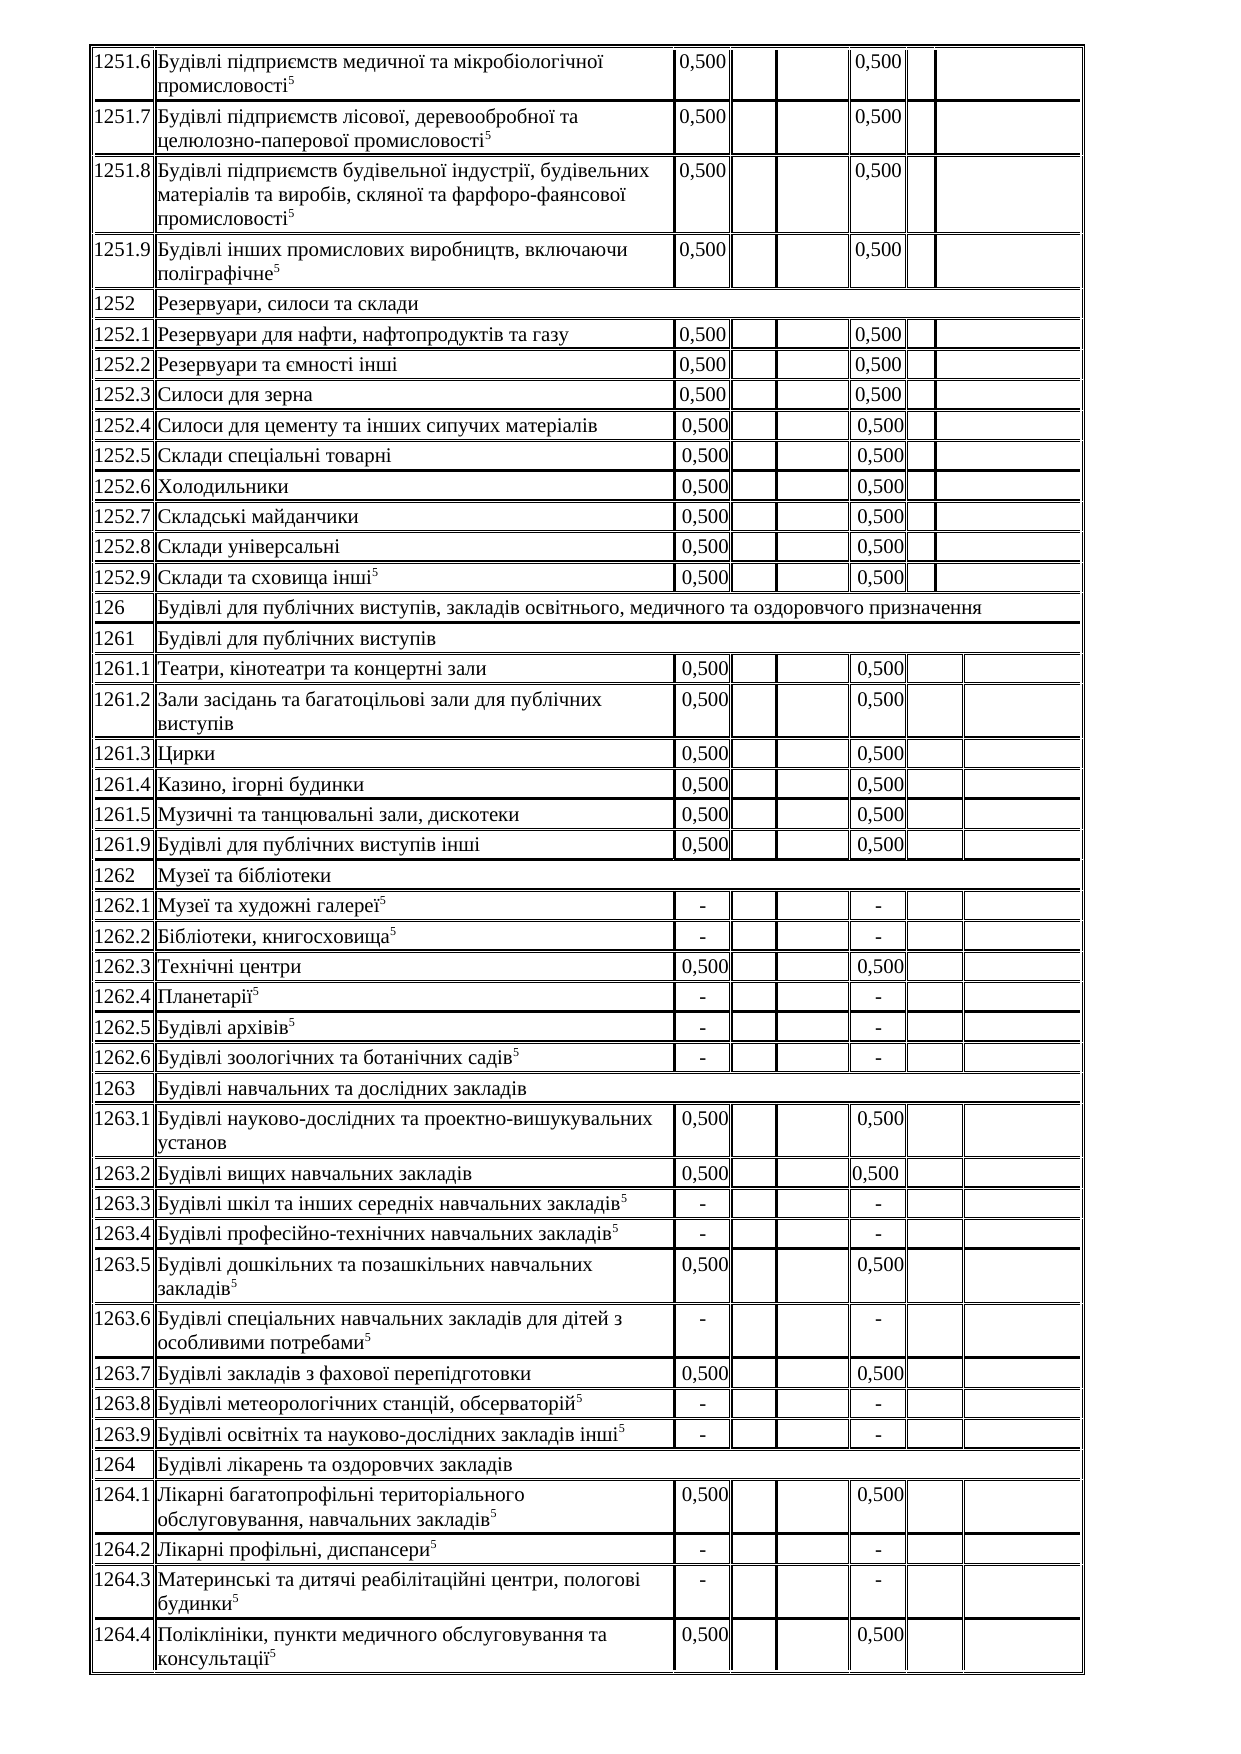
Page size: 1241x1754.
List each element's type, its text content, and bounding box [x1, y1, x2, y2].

table_cell Будівлі науково-дослідних та проектно-вишукувальних установ [157, 1105, 673, 1156]
table_cell [908, 1305, 962, 1356]
table_cell - [676, 1535, 729, 1562]
table_cell [908, 472, 934, 499]
table_cell 0,500 [851, 655, 905, 682]
table_cell Планетарії5 [157, 983, 673, 1010]
table_cell [733, 1566, 775, 1617]
table_cell 0,500 [851, 1159, 905, 1186]
table_cell [964, 651, 1082, 682]
table_cell Будівлі для публічних виступів інші [157, 831, 673, 858]
table_cell 1251.7 [93, 99, 153, 153]
table_cell [778, 1159, 848, 1186]
table_cell [778, 381, 848, 408]
table_cell [908, 922, 962, 949]
table_cell [778, 1481, 848, 1532]
table_cell 1252.2 [93, 347, 153, 378]
table_cell 1264.4 [93, 1617, 155, 1671]
table_cell 1262.6 [93, 1040, 153, 1071]
table_cell [778, 770, 848, 797]
table_cell 0,500 [676, 412, 729, 438]
table_cell [733, 800, 775, 827]
table_cell [965, 1040, 1082, 1071]
table_cell Лікарні профільні, диспансери5 [157, 1535, 673, 1562]
table_cell [733, 685, 775, 736]
table_cell 0,500 [851, 770, 905, 797]
table_cell Поліклініки, пункти медичного обслуговування та консультації5 [155, 1620, 674, 1671]
table_cell [778, 1566, 848, 1617]
table_cell [778, 740, 848, 767]
table_cell [964, 682, 1083, 736]
table_cell [733, 740, 775, 767]
table_cell [964, 1156, 1083, 1186]
table_cell 0,500 [851, 503, 905, 530]
table_cell - [851, 892, 905, 919]
table_cell 0,500 [676, 320, 729, 347]
table_cell - [851, 1044, 905, 1071]
table_cell - [851, 1220, 905, 1247]
table_cell Зали засідань та багатоцільові зали для публічних виступів [157, 685, 673, 736]
table_cell [965, 736, 1082, 767]
table_cell 0,500 [851, 381, 905, 408]
table_cell [733, 1481, 775, 1532]
table_cell 0,500 [676, 685, 729, 736]
table_cell [733, 503, 775, 530]
table_cell Будівлі закладів з фахової перепідготовки [157, 1359, 673, 1386]
table_cell - [676, 892, 729, 919]
table_cell Резервуари для нафти, нафтопродуктів та газу [157, 320, 673, 347]
table_cell 1262.2 [91, 919, 155, 949]
table_cell [778, 503, 848, 530]
table_cell [908, 442, 934, 469]
table_cell 1262.3 [93, 949, 153, 979]
table_cell 1261.2 [91, 682, 155, 736]
table_cell 1262.4 [93, 980, 153, 1010]
table_cell [908, 412, 934, 438]
table_cell [778, 685, 848, 736]
table_cell Материнські та дитячі реабілітаційні центри, пологові будинки5 [157, 1566, 673, 1617]
table_cell - [676, 922, 729, 949]
table_cell 0,500 [676, 655, 729, 682]
table_cell 0,500 [851, 102, 905, 153]
table_cell [908, 1390, 962, 1417]
table_cell [733, 564, 775, 591]
table_cell [935, 48, 1082, 99]
table_cell Будівлі архівів5 [157, 1013, 673, 1040]
table_cell - [851, 1390, 905, 1417]
table_cell 1261.3 [93, 736, 153, 767]
table_cell 1263.5 [93, 1247, 153, 1301]
table_cell [908, 1481, 962, 1532]
table_cell [733, 1390, 775, 1417]
table_cell 0,500 [676, 953, 729, 979]
table_cell [778, 1305, 848, 1356]
table_cell [965, 1186, 1082, 1217]
table_cell [733, 235, 775, 286]
table_cell - [851, 1305, 905, 1356]
table_cell [935, 232, 1083, 286]
table_cell Будівлі навчальних та дослідних закладів [155, 1071, 1083, 1101]
table_cell - [851, 1535, 905, 1562]
table_cell [778, 320, 848, 347]
table_cell 0,500 [676, 564, 729, 591]
table_cell [733, 1220, 775, 1247]
table_cell 1251.9 [91, 232, 155, 286]
table_cell [778, 442, 848, 469]
table_cell 1263.2 [91, 1156, 155, 1186]
table_cell [965, 1010, 1082, 1040]
table_cell 0,500 [674, 1617, 731, 1671]
table_cell Будівлі шкіл та інших середніх навчальних закладів5 [157, 1190, 673, 1217]
table_cell [908, 1013, 962, 1040]
table_cell [778, 564, 848, 591]
table_cell [776, 1620, 849, 1671]
table_cell [731, 1620, 776, 1671]
table_cell 0,500 [676, 102, 729, 153]
table_cell Будівлі для публічних виступів, закладів освітнього, медичного та оздоровчого призначення [155, 591, 1083, 621]
table_cell - [676, 1420, 729, 1447]
table_cell 1263.8 [93, 1386, 153, 1417]
table_cell Музичні та танцювальні зали, дискотеки [157, 800, 673, 827]
table_cell 1264 [93, 1447, 153, 1478]
table_cell 1251.6 [93, 46, 155, 99]
table_cell [778, 922, 848, 949]
table_cell 1261.4 [91, 767, 155, 797]
table_cell Силоси для зерна [157, 381, 673, 408]
table_cell [908, 770, 962, 797]
table_cell - [851, 1420, 905, 1447]
table_cell [733, 533, 775, 560]
table_cell 1252.7 [93, 499, 153, 530]
table_cell [937, 439, 1082, 469]
table_cell 1261.5 [93, 797, 153, 827]
table_cell 0,500 [676, 381, 729, 408]
table_cell [907, 46, 935, 99]
table_cell 1264.2 [93, 1532, 153, 1562]
table_cell [965, 1532, 1082, 1562]
table_cell [908, 157, 934, 232]
table_cell [778, 1013, 848, 1040]
table_cell [908, 953, 962, 979]
table_cell Музеї та бібліотеки [157, 858, 1083, 888]
table_cell [733, 892, 775, 919]
table_cell [733, 1013, 775, 1040]
table_cell 0,500 [676, 1481, 729, 1532]
table_cell 1252 [93, 286, 153, 317]
table_cell - [851, 1190, 905, 1217]
table_cell [731, 48, 776, 99]
table_cell Лікарні багатопрофільні територіального обслуговування, навчальних закладів5 [157, 1481, 673, 1532]
table_cell 0,500 [676, 157, 729, 232]
table_cell - [851, 1566, 905, 1617]
table_cell [964, 1417, 1083, 1447]
table_cell [733, 1190, 775, 1217]
table_cell [778, 1359, 848, 1386]
table_cell 0,500 [851, 235, 905, 286]
table_cell 1263.7 [93, 1356, 153, 1386]
table_cell [937, 99, 1082, 153]
table_cell 1252.9 [93, 560, 153, 591]
table_cell 1264.1 [91, 1478, 155, 1532]
table_cell [776, 48, 849, 99]
table_cell [733, 1044, 775, 1071]
table_cell [733, 381, 775, 408]
table_cell [733, 1420, 775, 1447]
table_cell 0,500 [851, 1105, 905, 1156]
table_cell [908, 320, 934, 347]
table_cell [908, 1359, 962, 1386]
table_cell [908, 1220, 962, 1247]
table_cell 0,500 [676, 1159, 729, 1186]
table_cell Цирки [157, 740, 673, 767]
table_cell [937, 153, 1082, 232]
table_cell 1263 [91, 1071, 155, 1101]
table_cell Резервуари та ємності інші [157, 351, 673, 378]
table_cell Склади спеціальні товарні [157, 442, 673, 469]
table_cell [778, 1044, 848, 1071]
table_cell 126 [91, 591, 155, 621]
table_cell 1264.3 [93, 1563, 153, 1617]
table_cell [908, 685, 962, 736]
table_cell Будівлі лікарень та оздоровчих закладів [157, 1447, 1082, 1478]
table_cell [965, 949, 1082, 979]
table_cell - [676, 1390, 729, 1417]
table_cell Театри, кінотеатри та концертні зали [157, 655, 673, 682]
table_cell [778, 1535, 848, 1562]
table_cell [733, 472, 775, 499]
table_cell 0,500 [851, 442, 905, 469]
table_cell [965, 1563, 1082, 1617]
table_cell 1251.8 [93, 153, 153, 232]
table_cell 0,500 [851, 1250, 905, 1301]
table_cell 1261 [93, 621, 153, 651]
table_cell [965, 1356, 1082, 1386]
table_cell 1263.6 [93, 1301, 153, 1356]
table_cell 0,500 [851, 412, 905, 438]
table_cell Будівлі метеорологічних станцій, обсерваторій5 [157, 1390, 673, 1417]
table_cell [778, 800, 848, 827]
table_cell 0,500 [851, 351, 905, 378]
table_cell [908, 1535, 962, 1562]
table_cell 1252.8 [91, 530, 155, 560]
table_cell [733, 1359, 775, 1386]
table_cell Будівлі зоологічних та ботанічних садів5 [157, 1044, 673, 1071]
table_cell 1252.3 [91, 378, 155, 408]
table_cell Склади та сховища інші5 [157, 564, 673, 591]
table_cell 0,500 [676, 1359, 729, 1386]
table_cell [778, 1420, 848, 1447]
table_cell [965, 797, 1082, 827]
table_cell [937, 469, 1082, 499]
table_cell Силоси для цементу та інших сипучих матеріалів [157, 412, 673, 438]
table_cell [733, 102, 775, 153]
table_cell Холодильники [157, 472, 673, 499]
table_cell [908, 503, 934, 530]
table_cell 0,500 [676, 800, 729, 827]
table_cell 1261.9 [93, 828, 153, 858]
table_cell 1263.1 [93, 1101, 153, 1156]
table_cell Будівлі спеціальних навчальних закладів для дітей з особливими потребами5 [157, 1305, 673, 1356]
table_cell [964, 1217, 1083, 1247]
table_cell 1262 [91, 858, 153, 888]
table_cell Будівлі підприємств будівельної індустрії, будівельних матеріалів та виробів, скляної та фарфоро-фаянсової промисловості5 [157, 157, 673, 232]
table_cell [733, 320, 775, 347]
table_cell Будівлі для публічних виступів [157, 621, 1082, 651]
table_cell 0,500 [674, 46, 731, 99]
table_cell [733, 1535, 775, 1562]
table_cell - [851, 922, 905, 949]
table_cell [964, 1478, 1083, 1532]
table_cell Будівлі підприємств лісової, деревообробної та целюлозно-паперової промисловості5 [157, 102, 673, 153]
table_cell 0,500 [676, 235, 729, 286]
table_cell 1252.6 [93, 469, 153, 499]
table_cell Музеї та художні галереї5 [157, 892, 673, 919]
table_cell 0,500 [676, 442, 729, 469]
table_cell [964, 919, 1083, 949]
table_cell [778, 655, 848, 682]
table_cell [778, 953, 848, 979]
table_cell - [676, 1013, 729, 1040]
table_cell 0,500 [851, 800, 905, 827]
table_cell 1263.3 [93, 1186, 153, 1217]
table_cell [733, 1305, 775, 1356]
table_cell 0,500 [676, 1250, 729, 1301]
table_cell [733, 953, 775, 979]
table_cell [964, 767, 1083, 797]
table_cell [778, 892, 848, 919]
table_cell [908, 1105, 962, 1156]
table_cell [937, 499, 1082, 530]
table_cell [778, 533, 848, 560]
table_cell [733, 1159, 775, 1186]
table_cell 0,500 [676, 533, 729, 560]
table_cell 0,500 [851, 685, 905, 736]
table_cell 0,500 [676, 503, 729, 530]
table_cell 1262.1 [93, 888, 153, 919]
table_cell - [676, 1566, 729, 1617]
table_cell [733, 1250, 775, 1301]
table_cell 1252.1 [91, 317, 155, 347]
table_cell Складські майданчики [157, 503, 673, 530]
table_cell [778, 1190, 848, 1217]
table_cell 0,500 [676, 1105, 729, 1156]
table_cell [908, 564, 934, 591]
table_cell 1262.5 [93, 1010, 153, 1040]
table_cell Будівлі дошкільних та позашкільних навчальних закладів5 [157, 1250, 673, 1301]
table_cell 1261.1 [93, 651, 153, 682]
table_cell [778, 351, 848, 378]
table_cell [908, 1159, 962, 1186]
table_cell 0,500 [676, 472, 729, 499]
table_cell [733, 157, 775, 232]
table_cell 0,500 [850, 48, 907, 99]
table_cell [937, 347, 1082, 378]
table_cell - [676, 1190, 729, 1217]
table_cell [733, 831, 775, 858]
table_cell 0,500 [676, 351, 729, 378]
table_cell Бібліотеки, книгосховища5 [157, 922, 673, 949]
table_cell [937, 560, 1082, 591]
table_cell Будівлі професійно-технічних навчальних закладів5 [157, 1220, 673, 1247]
table_cell [908, 1190, 962, 1217]
table_cell 1252.5 [93, 439, 153, 469]
table_cell [778, 235, 848, 286]
table_cell 0,500 [676, 770, 729, 797]
table_cell [733, 1105, 775, 1156]
table_cell 1263.9 [91, 1417, 155, 1447]
table_cell [908, 800, 962, 827]
table_cell [965, 1301, 1082, 1356]
table_cell 0,500 [851, 157, 905, 232]
table_cell Резервуари, силоси та склади [157, 286, 1082, 317]
table_cell [778, 1220, 848, 1247]
table_cell [778, 157, 848, 232]
table_cell [908, 1250, 962, 1301]
table_cell [935, 530, 1083, 560]
table_cell 0,500 [851, 740, 905, 767]
table_cell Будівлі підприємств медичної та мікробіологічної промисловості5 [155, 46, 674, 99]
table_cell [965, 1386, 1082, 1417]
table_cell [935, 317, 1083, 347]
table_cell [778, 102, 848, 153]
table_cell [965, 888, 1082, 919]
table_cell [778, 983, 848, 1010]
table_cell [965, 828, 1082, 858]
table_cell 0,500 [676, 740, 729, 767]
table_cell [908, 983, 962, 1010]
table_cell - [676, 1305, 729, 1356]
table_cell 0,500 [851, 320, 905, 347]
table_cell [778, 831, 848, 858]
table_cell [733, 412, 775, 438]
table_cell [733, 442, 775, 469]
table_cell [908, 740, 962, 767]
table_cell [908, 1420, 962, 1447]
table_cell [965, 1101, 1082, 1156]
table_cell [908, 102, 934, 153]
table_cell 0,500 [850, 1620, 907, 1671]
table_cell [908, 533, 934, 560]
table_cell [935, 378, 1083, 408]
table_cell [908, 892, 962, 919]
table_cell - [851, 1013, 905, 1040]
table_cell 0,500 [851, 1481, 905, 1532]
table_cell 1263.4 [91, 1217, 155, 1247]
table_cell [965, 980, 1082, 1010]
table_cell Казино, ігорні будинки [157, 770, 673, 797]
table_cell [907, 1620, 964, 1671]
table_cell - [676, 1220, 729, 1247]
table_cell [908, 655, 962, 682]
table_cell 1252.4 [93, 408, 153, 438]
table_cell [733, 770, 775, 797]
table_cell 0,500 [851, 533, 905, 560]
table_cell 0,500 [851, 831, 905, 858]
table_cell [908, 381, 934, 408]
table_cell [778, 412, 848, 438]
table_cell 0,500 [851, 1359, 905, 1386]
table_cell Склади універсальні [157, 533, 673, 560]
table_cell [733, 922, 775, 949]
table_cell [778, 1390, 848, 1417]
table_cell [778, 1105, 848, 1156]
table_cell 0,500 [676, 831, 729, 858]
table_cell Технічні центри [157, 953, 673, 979]
table_cell - [851, 983, 905, 1010]
table_cell 0,500 [851, 564, 905, 591]
table_cell Будівлі освітніх та науково-дослідних закладів інші5 [157, 1420, 673, 1447]
table_cell - [676, 1044, 729, 1071]
table_cell [908, 1566, 962, 1617]
table_cell [965, 1247, 1082, 1301]
table_cell - [676, 983, 729, 1010]
table_cell [964, 1617, 1082, 1671]
table_cell [778, 1250, 848, 1301]
table_cell [733, 351, 775, 378]
table_cell [908, 351, 934, 378]
table_cell [908, 831, 962, 858]
table_cell Будівлі вищих навчальних закладів [157, 1159, 673, 1186]
table_cell 0,500 [851, 953, 905, 979]
table_cell [733, 655, 775, 682]
table_cell [908, 235, 934, 286]
table_cell [733, 983, 775, 1010]
table_cell Будівлі інших промислових виробництв, включаючи поліграфічне5 [157, 235, 673, 286]
table_cell [937, 408, 1082, 438]
table_cell 0,500 [851, 472, 905, 499]
table_cell [778, 472, 848, 499]
table_cell [908, 1044, 962, 1071]
